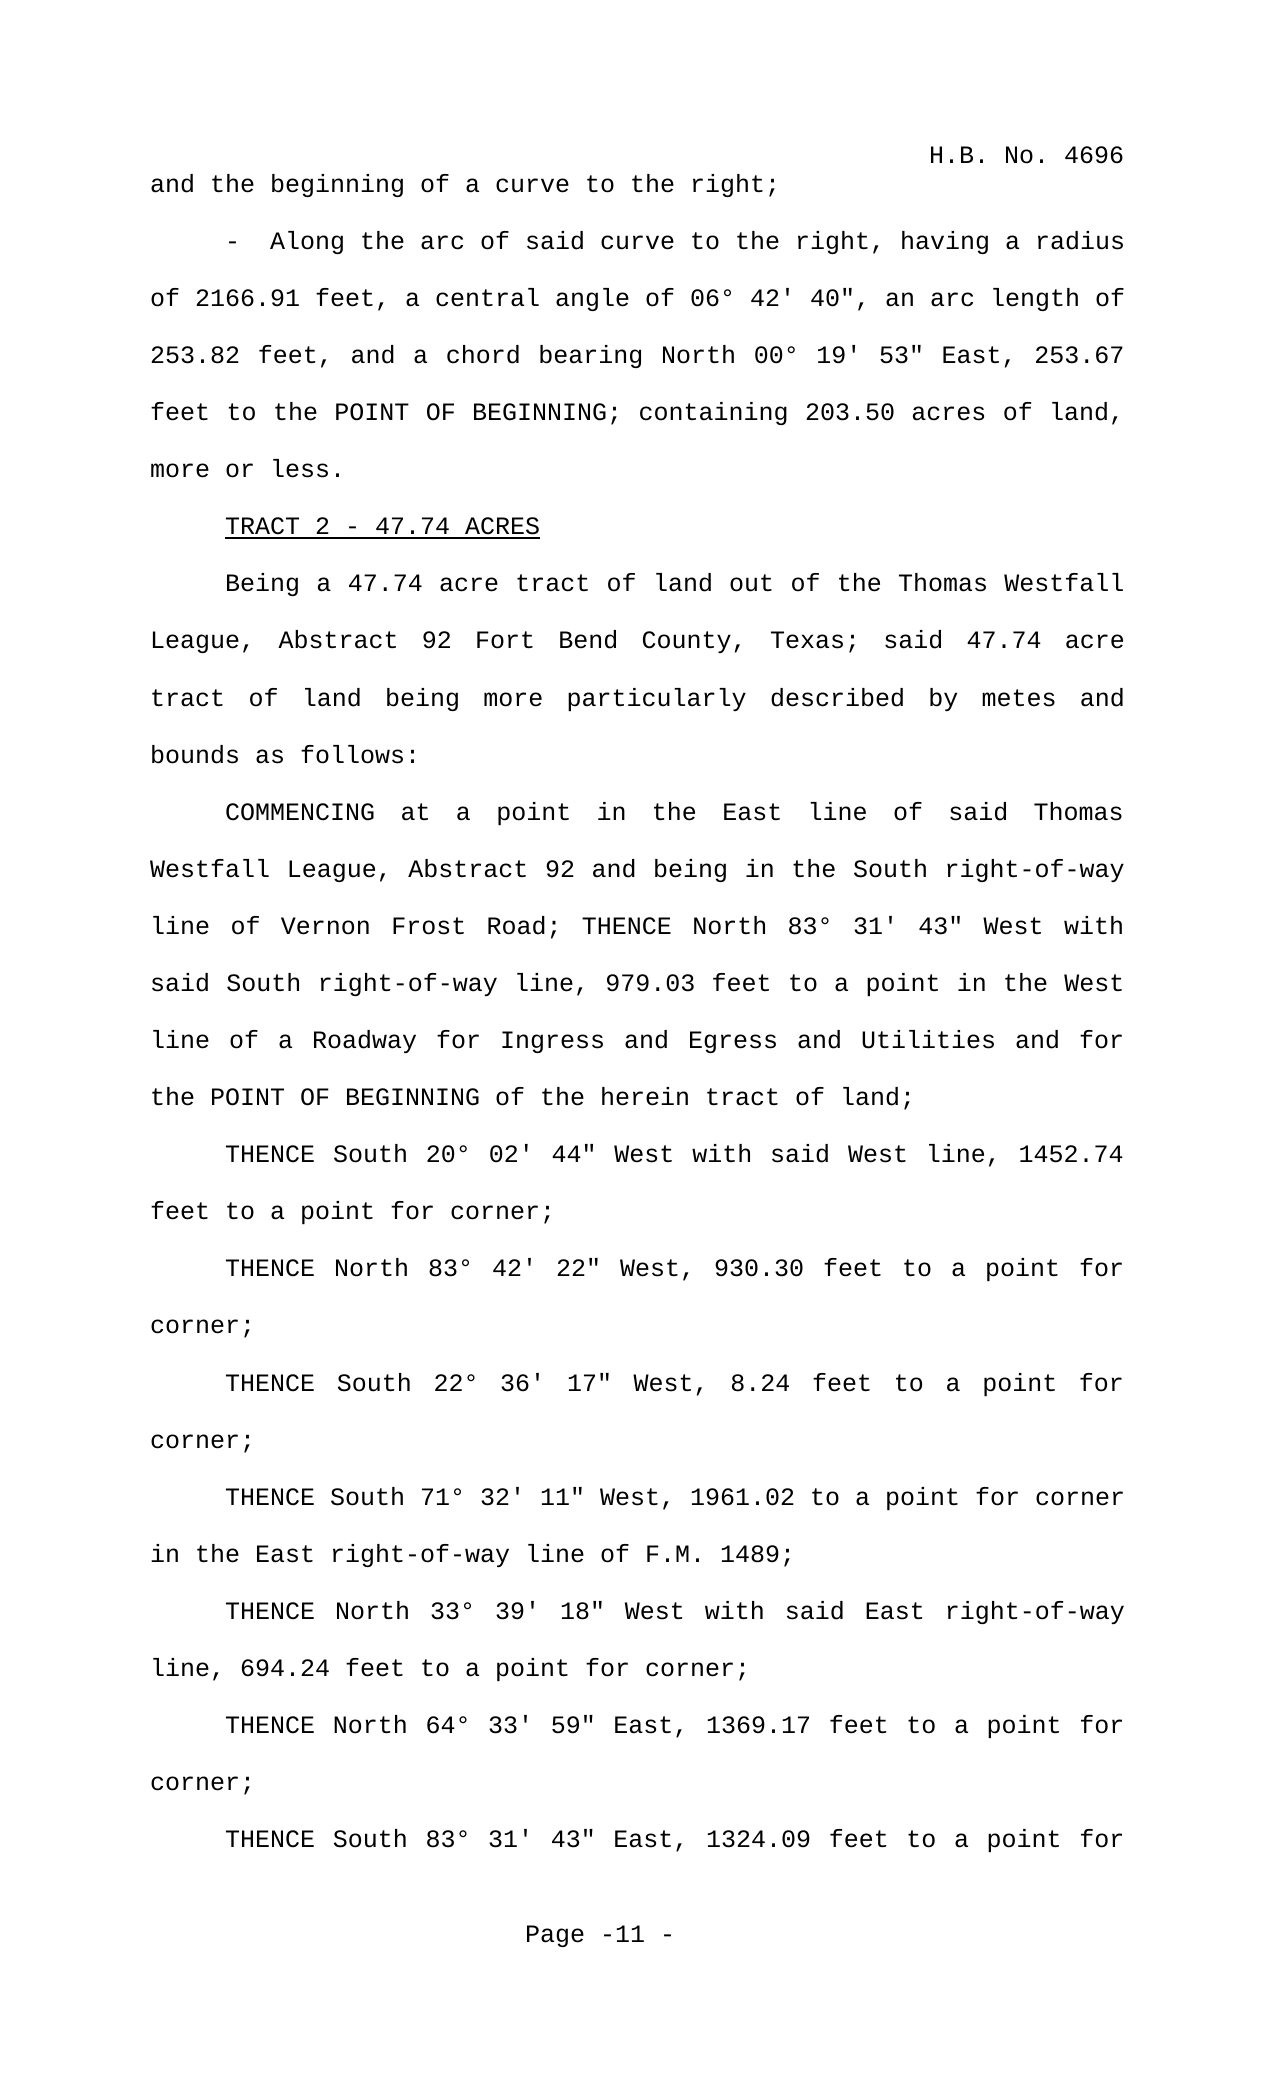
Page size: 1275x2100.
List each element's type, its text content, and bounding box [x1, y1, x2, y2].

text THENCE North 83° 42' 22" West, 930.30 feet to a point for corner; [150, 1256, 1125, 1341]
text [150, 1827, 1125, 1855]
text - Along the arc of said curve to the right, having a radius of 2166.91 feet, a central angle of 06° 42' 40", an arc length of 253.82 feet, and a chord bearing North 00° 19' 53" East, 253.67 feet to the POINT OF BEGINNING; containing 203.50 acres of land, more or less. [150, 228, 1125, 485]
text Being a 47.74 acre tract of land out of the Thomas Westfall League, Abstract 92 Fort Bend County, Texas; said 47.74 acre tract of land being more particularly described by metes and bounds as follows: [150, 571, 1125, 771]
text THENCE North 33° 39' 18" West with said East right-of-way line, 694.24 feet to a point for corner; [150, 1598, 1125, 1684]
text THENCE South 20° 02' 44" West with said West line, 1452.74 feet to a point for corner; [150, 1142, 1125, 1227]
text TRACT 2 - 47.74 ACRES [150, 514, 1125, 542]
text THENCE South 71° 32' 11" West, 1961.02 to a point for corner in the East right-of-way line of F.M. 1489; [150, 1484, 1125, 1570]
text COMMENCING at a point in the East line of said Thomas Westfall League, Abstract 92 and being in the South right-of-way line of Vernon Frost Road; THENCE North 83° 31' 43" West with said South right-of-way line, 979.03 feet to a point in the West line of a Roadway for Ingress and Egress and Utilities and for the POINT OF BEGINNING of the herein tract of land; [150, 799, 1125, 1113]
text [150, 171, 1125, 200]
text THENCE North 64° 33' 59" East, 1369.17 feet to a point for corner; [150, 1712, 1125, 1798]
text THENCE South 22° 36' 17" West, 8.24 feet to a point for corner; [150, 1370, 1125, 1456]
